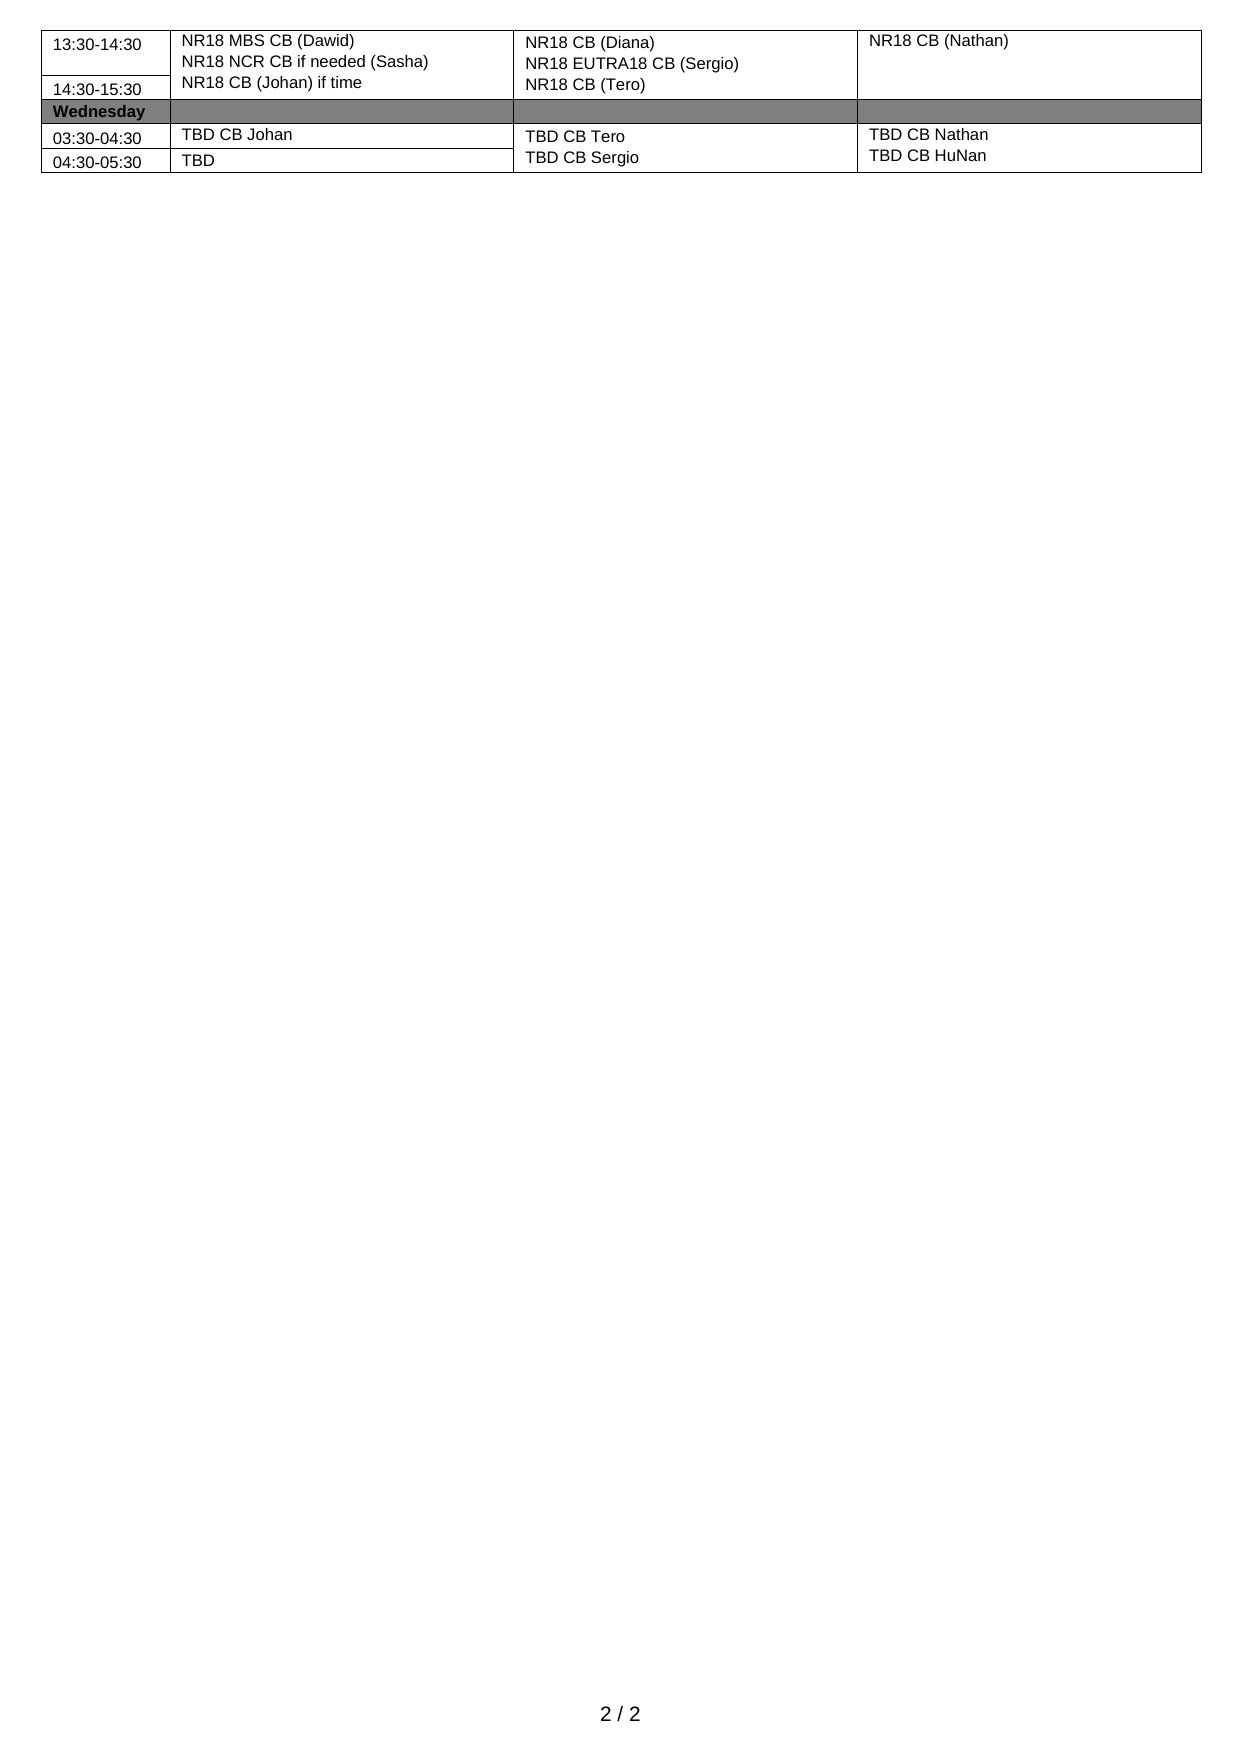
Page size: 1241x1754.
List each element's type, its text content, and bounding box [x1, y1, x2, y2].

table_cell TBD CB Nathan TBD CB HuNan [858, 124, 1201, 172]
table_cell 13:30-14:30 [42, 31, 170, 74]
table_cell Wednesday [42, 100, 170, 123]
table_cell [858, 100, 1201, 123]
table_cell NR18 CB (Diana) NR18 EUTRA18 CB (Sergio) NR18 CB (Tero) [514, 31, 857, 99]
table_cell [171, 31, 513, 99]
table_cell TBD [171, 149, 513, 172]
table_cell TBD CB Johan [171, 124, 513, 148]
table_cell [858, 31, 1201, 99]
table_cell [514, 100, 857, 123]
table_cell 03:30-04:30 [42, 124, 170, 148]
table_cell [171, 100, 513, 123]
table_cell 14:30-15:30 [42, 76, 170, 99]
table_cell TBD CB Tero TBD CB Sergio [514, 124, 857, 172]
table_cell 04:30-05:30 [42, 149, 170, 172]
